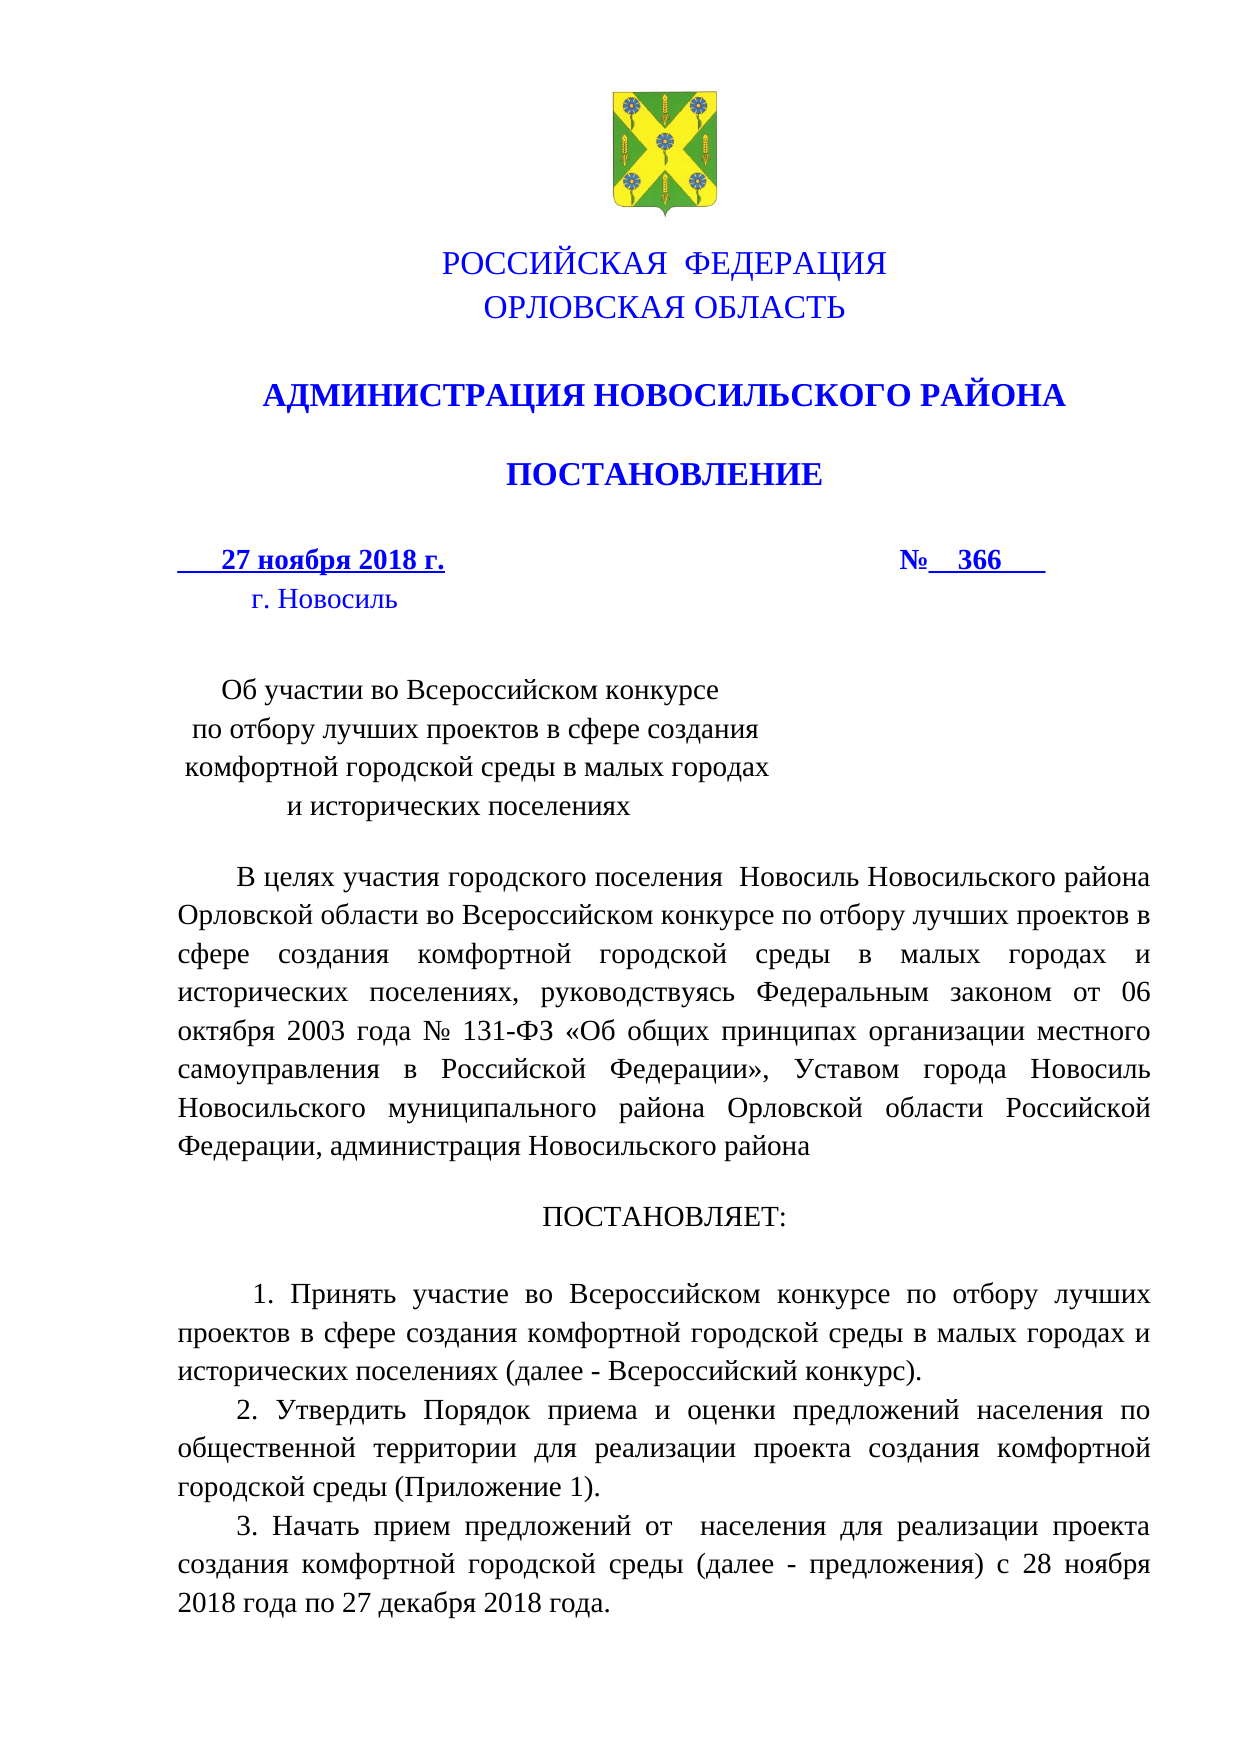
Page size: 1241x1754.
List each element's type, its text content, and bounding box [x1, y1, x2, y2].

text ПОСТАНОВЛЕНИЕ [177, 454, 1152, 492]
text АДМИНИСТРАЦИЯ НОВОСИЛЬСКОГО РАЙОНА [177, 376, 1152, 414]
text и исторических поселениях [177, 788, 1152, 822]
text В целях участия городского поселения Новосиль Новосильского района Орловской области во Всероссийском конкурсе по отбору лучших проектов в сфере создания комфортной городской среды в малых городах и исторических поселениях, руководствуясь Федеральным законом от 06 октября 2003 года № 131-ФЗ «Об общих принципах организации местного самоуправления в Российской Федерации», Уставом города Новосиль Новосильского муниципального района Орловской области Российской Федерации, администрация Новосильского района [177, 859, 1152, 1162]
text 3. Начать прием предложений от населения для реализации проекта создания комфортной городской среды (далее - предложения) с 28 ноября 2018 года по 27 декабря 2018 года. [177, 1508, 1152, 1618]
text 1. Принять участие во Всероссийском конкурсе по отбору лучших проектов в сфере создания комфортной городской среды в малых городах и исторических поселениях (далее - Всероссийский конкурс). [177, 1276, 1152, 1387]
text ПОСТАНОВЛЯЕТ: [177, 1199, 1152, 1233]
text по отбору лучших проектов в сфере создания [177, 711, 1152, 744]
text г. Новосиль [177, 581, 1152, 614]
text РОССИЙСКАЯ ФЕДЕРАЦИЯ [177, 243, 1152, 282]
picture [610, 88, 719, 219]
text 2. Утвердить Порядок приема и оценки предложений населения по общественной территории для реализации проекта создания комфортной городской среды (Приложение 1). [177, 1392, 1152, 1503]
text ___27 ноября 2018 г. №__366___ [177, 542, 1152, 576]
text Об участии во Всероссийском конкурсе [177, 672, 1152, 706]
text комфортной городской среды в малых городах [177, 749, 1152, 783]
text ОРЛОВСКАЯ ОБЛАСТЬ [177, 287, 1152, 326]
